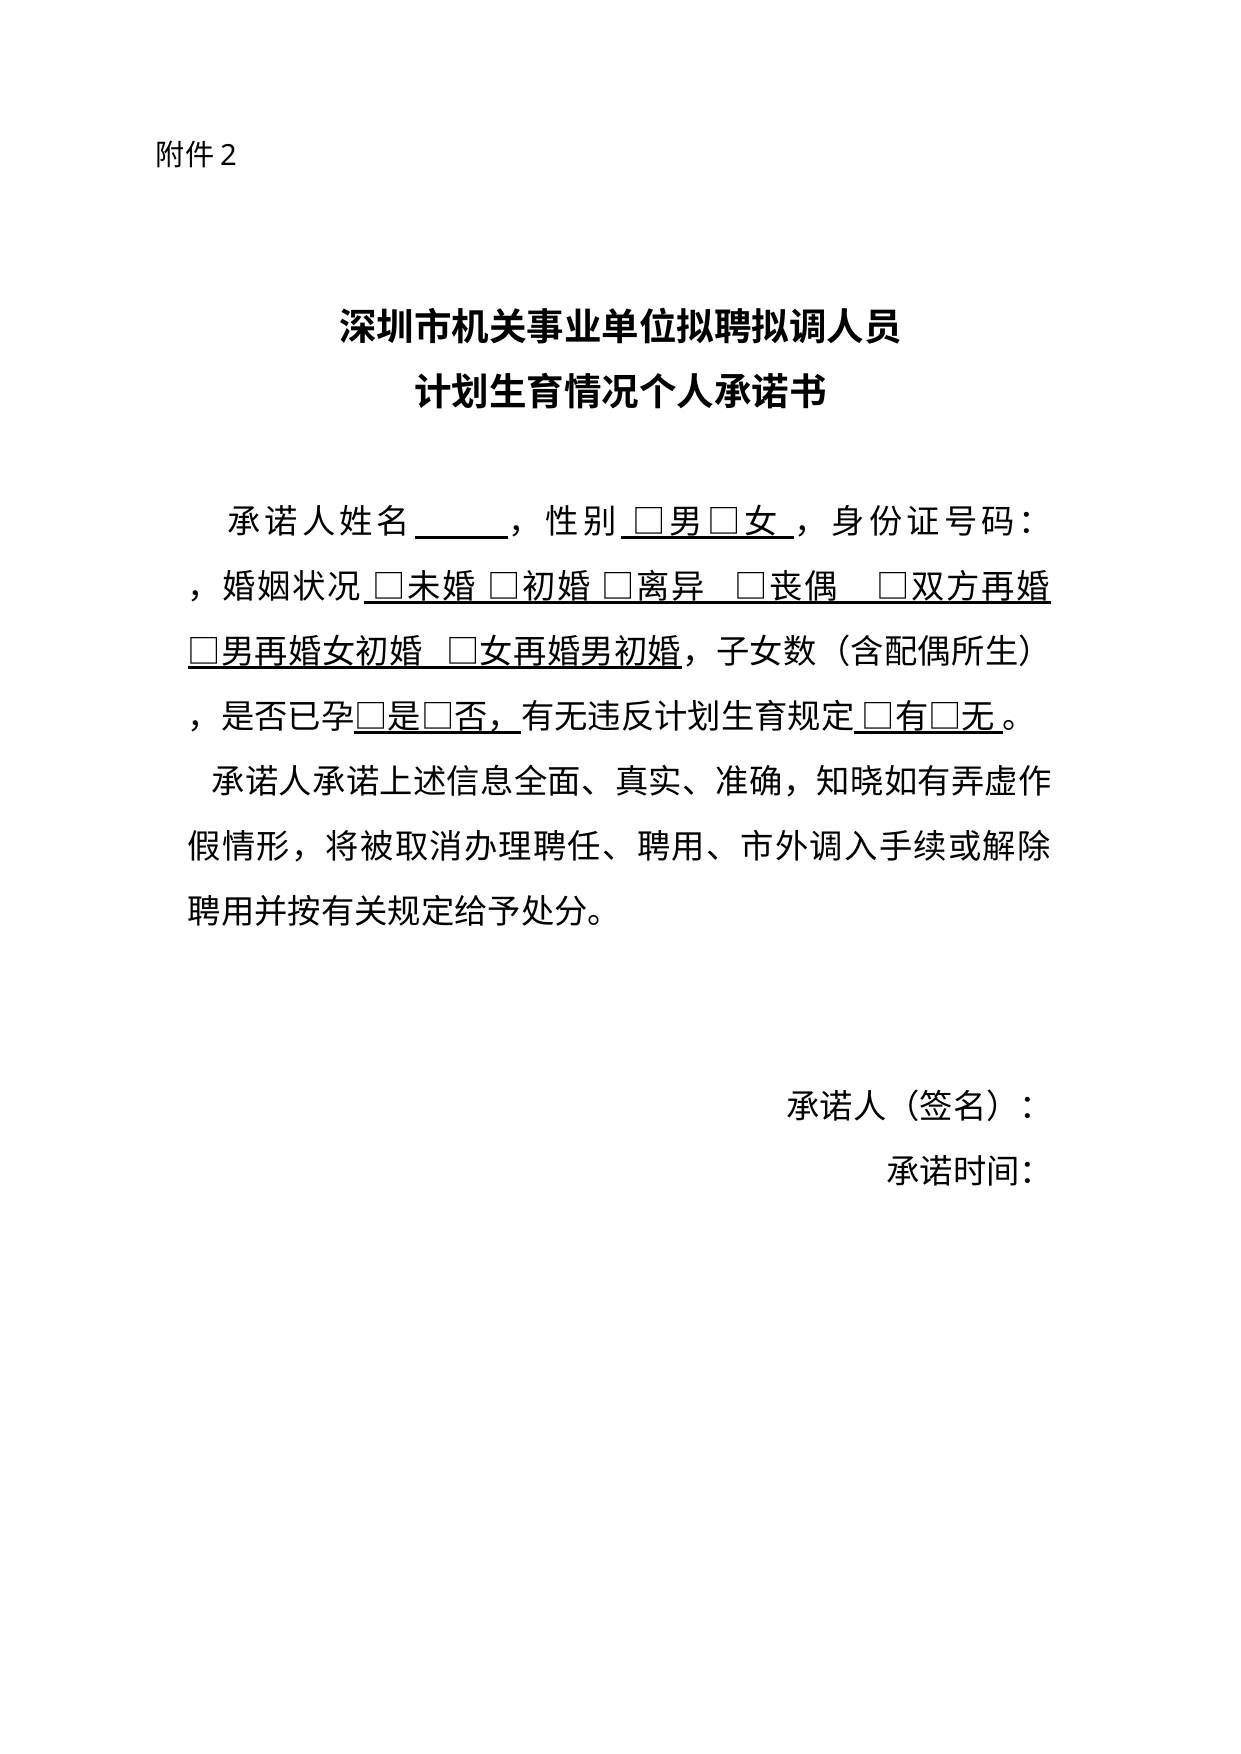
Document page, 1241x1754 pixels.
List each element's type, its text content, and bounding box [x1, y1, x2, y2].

text 计划生育情况个人承诺书 [187, 357, 1053, 422]
text 承诺人承诺上述信息全面、真实、准确，知晓如有弄虚作假情形，将被取消办理聘任、聘用、市外调入手续或解除聘用并按有关规定给予处分。 [187, 747, 1053, 942]
text 承诺时间： [187, 1137, 1053, 1202]
text 深圳市机关事业单位拟聘拟调人员 [187, 292, 1053, 357]
text 承诺人姓名 ，性别 □男□女 ，身份证号码： ，婚姻状况 □未婚 □初婚 □离异 □丧偶 □双方再婚 □男再婚女初婚 □女再婚男初婚，子女数（含配偶所生） ，是否已孕□是□否，有无违反计划生育规定 □有□无 。 [187, 487, 1053, 747]
text 承诺人（签名）： [187, 1072, 1053, 1137]
